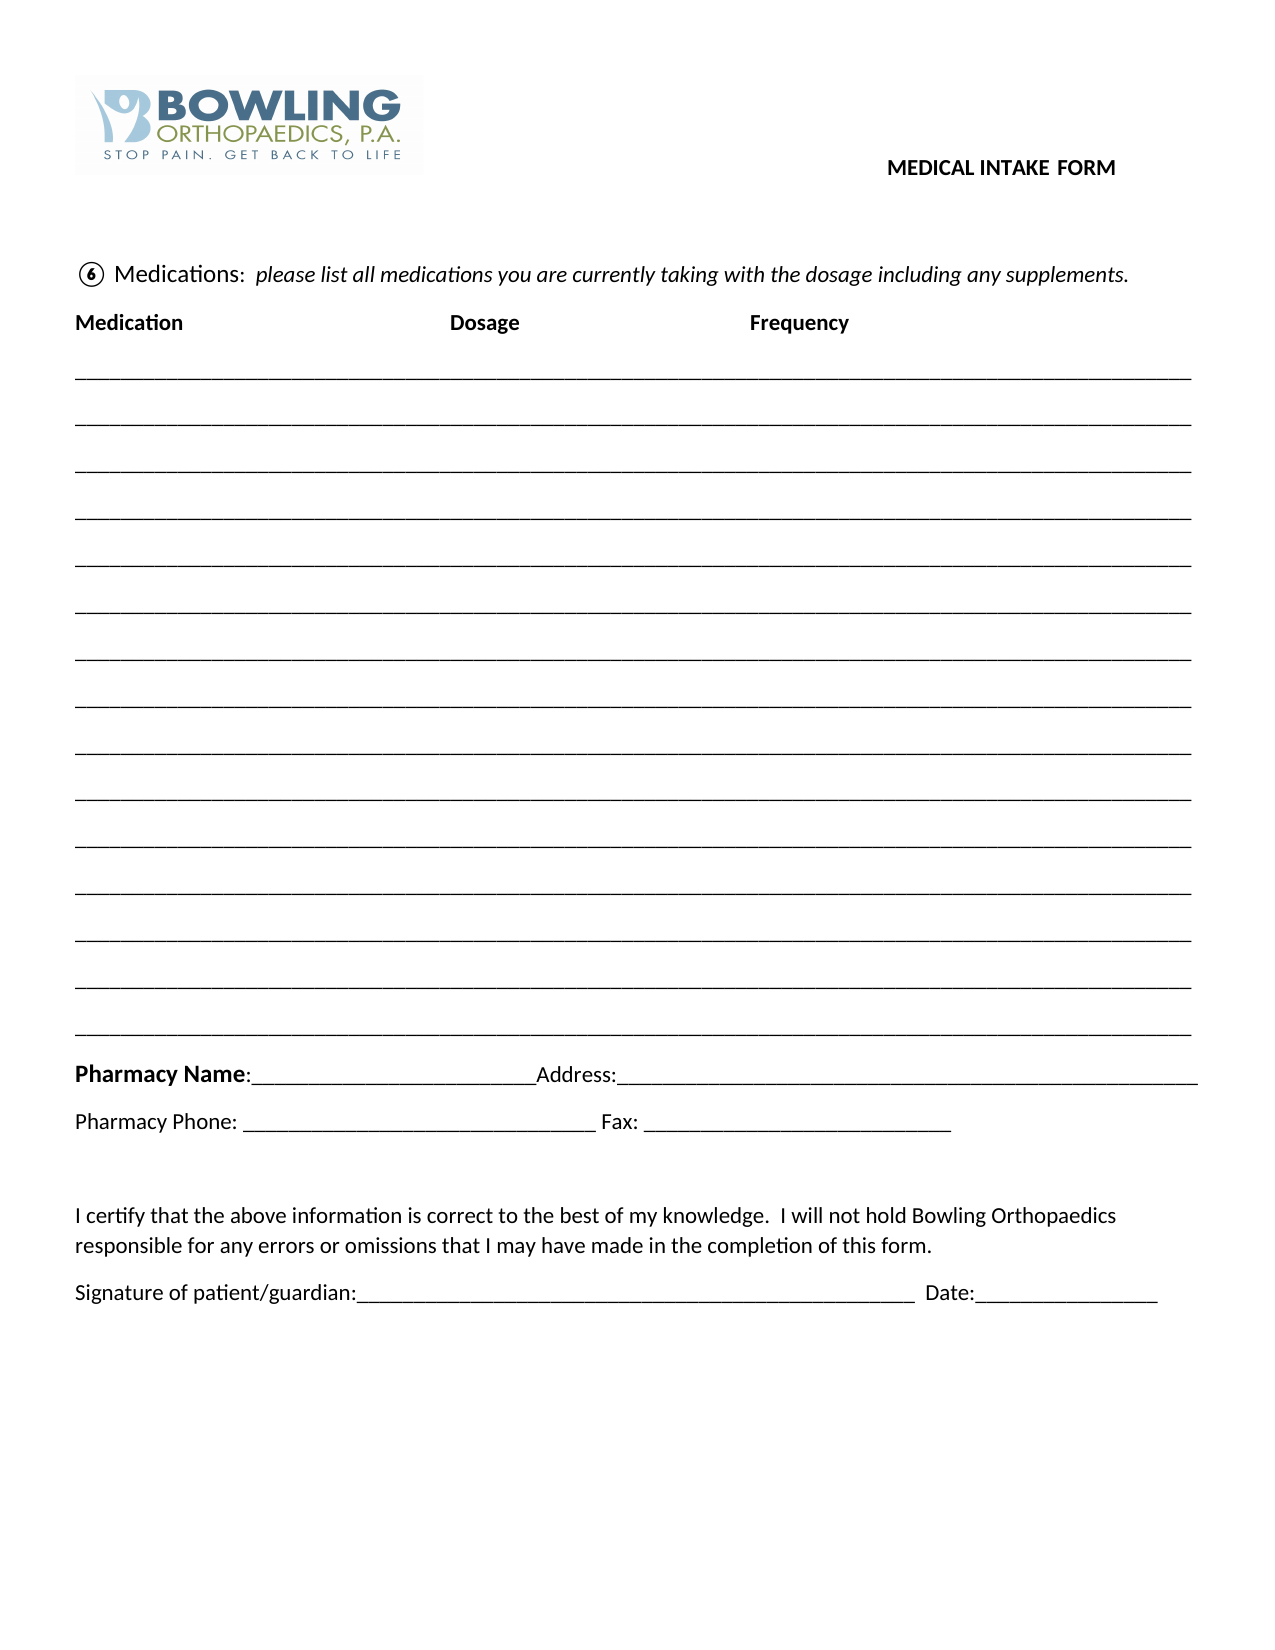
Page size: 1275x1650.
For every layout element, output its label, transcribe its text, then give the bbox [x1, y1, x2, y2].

text __________________________________________________________________________________________________ [75, 495, 1200, 523]
text __________________________________________________________________________________________________ [75, 823, 1200, 852]
text ⑥ Medications: please list all medications you are currently taking with the dosage including any supplements. [75, 258, 1200, 289]
text __________________________________________________________________________________________________ [75, 636, 1200, 664]
text __________________________________________________________________________________________________ [75, 964, 1200, 992]
text __________________________________________________________________________________________________ [75, 683, 1200, 711]
text __________________________________________________________________________________________________ [75, 448, 1200, 477]
text __________________________________________________________________________________________________ [75, 355, 1200, 383]
text __________________________________________________________________________________________________ [75, 402, 1200, 430]
text __________________________________________________________________________________________________ [75, 542, 1200, 570]
text __________________________________________________________________________________________________ [75, 870, 1200, 898]
picture [75, 75, 424, 175]
text I certify that the above information is correct to the best of my knowledge. I will not hold Bowling Orthopaedics responsible for any errors or omissions that I may have made in the completion of this form. [75, 1201, 1200, 1259]
text Signature of patient/guardian:_________________________________________________ Date:________________ [75, 1278, 1200, 1306]
text __________________________________________________________________________________________________ [75, 777, 1200, 805]
text __________________________________________________________________________________________________ [75, 730, 1200, 758]
text Pharmacy Phone: _______________________________ Fax: ___________________________ [75, 1107, 1200, 1136]
text __________________________________________________________________________________________________ [75, 1011, 1200, 1039]
text Medication Dosage Frequency [75, 308, 1200, 336]
text __________________________________________________________________________________________________ [75, 589, 1200, 617]
text __________________________________________________________________________________________________ [75, 917, 1200, 945]
text Pharmacy Name:_________________________Address:___________________________________________________ [75, 1058, 1200, 1088]
